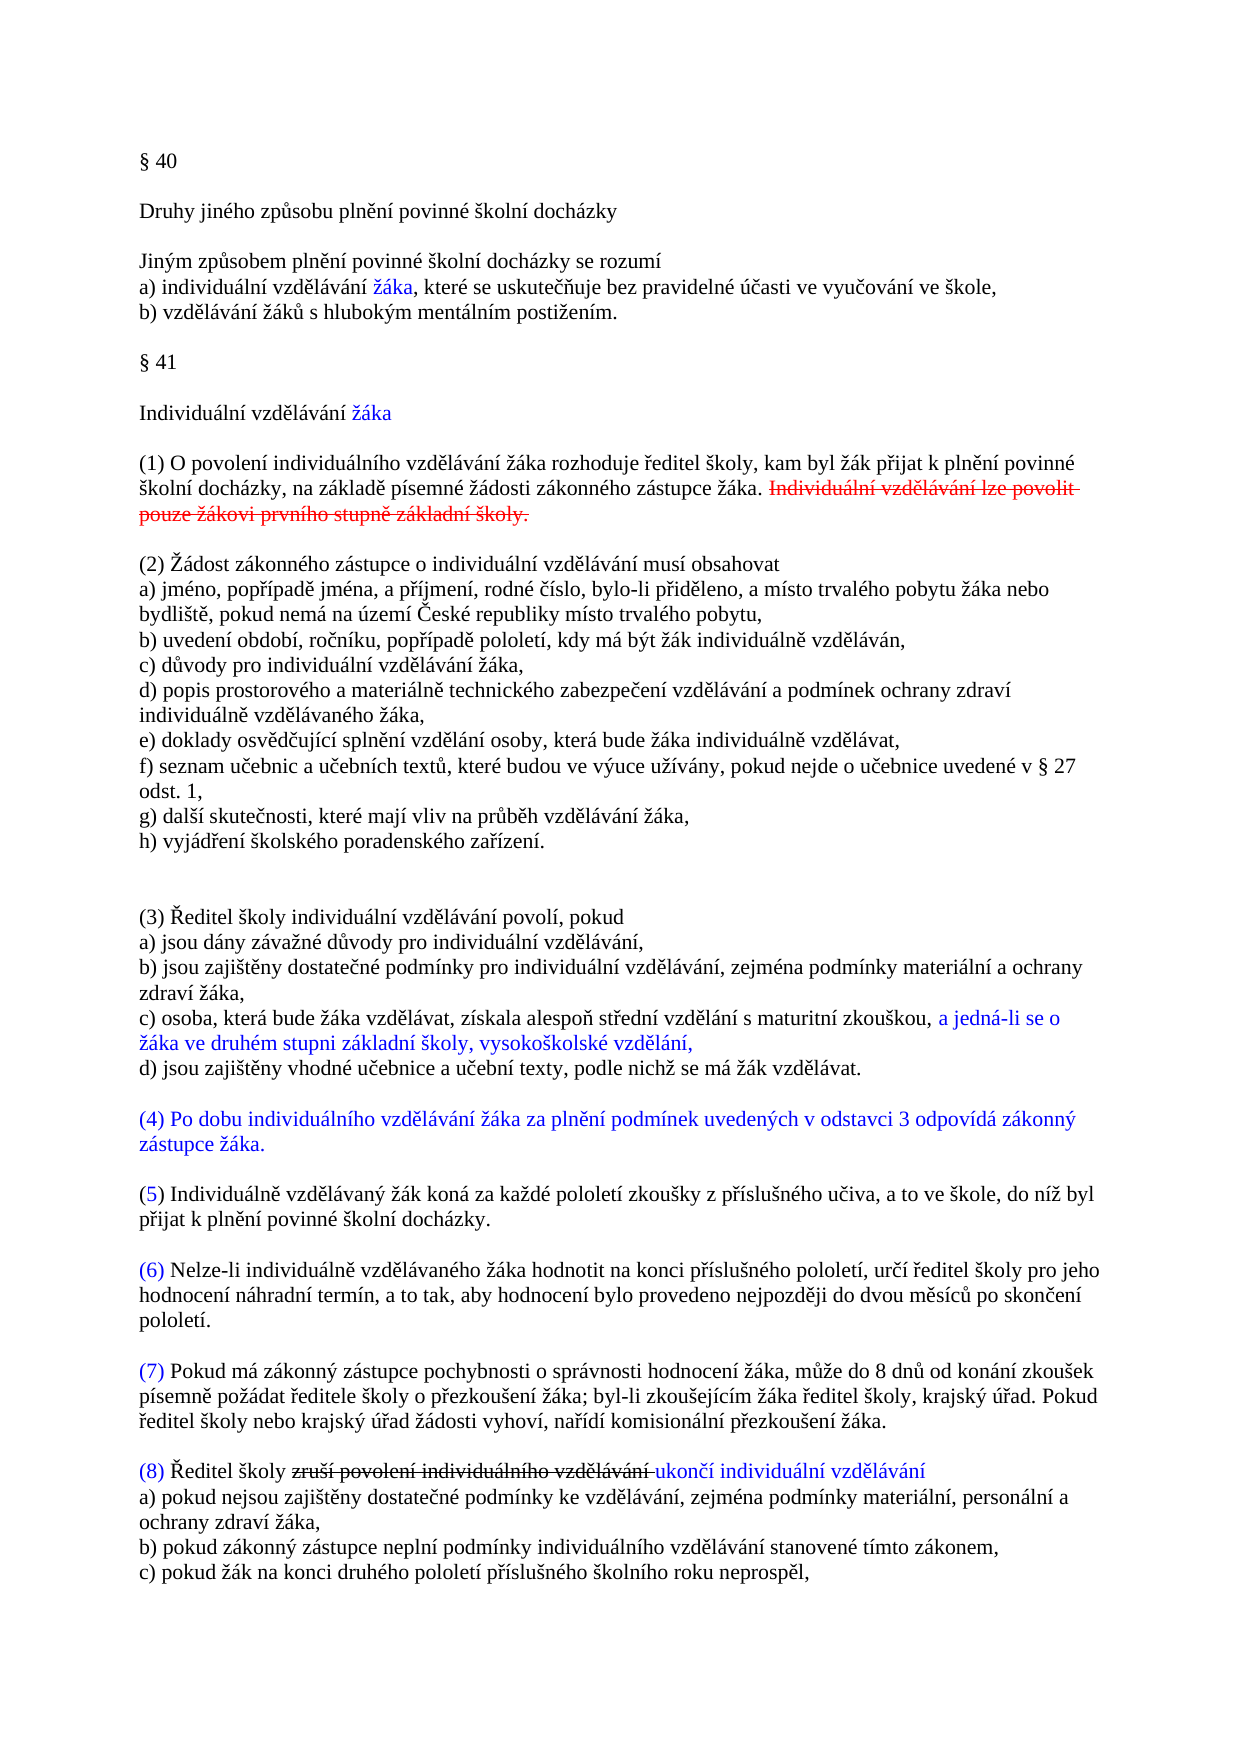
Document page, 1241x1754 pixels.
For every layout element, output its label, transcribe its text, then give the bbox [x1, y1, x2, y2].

text d) jsou zajištěny vhodné učebnice a učební texty, podle nichž se má žák vzdělávat. [139, 1055, 1101, 1080]
text Jiným způsobem plnění povinné školní docházky se rozumí [139, 248, 1101, 274]
text Individuální vzdělávání žáka [139, 400, 1101, 425]
text § 40 [139, 148, 1101, 173]
text h) vyjádření školského poradenského zařízení. [139, 828, 1101, 853]
text (7) Pokud má zákonný zástupce pochybnosti o správnosti hodnocení žáka, může do 8 dnů od konání zkoušek písemně požádat ředitele školy o přezkoušení žáka; byl-li zkoušejícím žáka ředitel školy, krajský úřad. Pokud ředitel školy nebo krajský úřad žádosti vyhoví, nařídí komisionální přezkoušení žáka. [139, 1358, 1101, 1433]
text § 41 [139, 349, 1101, 374]
text (2) Žádost zákonného zástupce o individuální vzdělávání musí obsahovat [139, 551, 1101, 576]
text (5) Individuálně vzdělávaný žák koná za každé pololetí zkoušky z příslušného učiva, a to ve škole, do níž byl přijat k plnění povinné školní docházky. [139, 1181, 1101, 1232]
text a) pokud nejsou zajištěny dostatečné podmínky ke vzdělávání, zejména podmínky materiální, personální a ochrany zdraví žáka, [139, 1484, 1101, 1534]
text f) seznam učebnic a učebních textů, které budou ve výuce užívány, pokud nejde o učebnice uvedené v § 27 odst. 1, [139, 753, 1101, 803]
text d) popis prostorového a materiálně technického zabezpečení vzdělávání a podmínek ochrany zdraví individuálně vzdělávaného žáka, [139, 677, 1101, 727]
text (8) Ředitel školy zruší povolení individuálního vzdělávání ukončí individuální vzdělávání [139, 1458, 1101, 1484]
text a) jméno, popřípadě jména, a příjmení, rodné číslo, bylo-li přiděleno, a místo trvalého pobytu žáka nebo bydliště, pokud nemá na území České republiky místo trvalého pobytu, [139, 576, 1101, 627]
text Druhy jiného způsobu plnění povinné školní docházky [139, 198, 1101, 223]
text a) jsou dány závažné důvody pro individuální vzdělávání, [139, 929, 1101, 954]
text b) pokud zákonný zástupce neplní podmínky individuálního vzdělávání stanovené tímto zákonem, [139, 1534, 1101, 1559]
text (6) Nelze-li individuálně vzdělávaného žáka hodnotit na konci příslušného pololetí, určí ředitel školy pro jeho hodnocení náhradní termín, a to tak, aby hodnocení bylo provedeno nejpozději do dvou měsíců po skončení pololetí. [139, 1257, 1101, 1332]
text (3) Ředitel školy individuální vzdělávání povolí, pokud [139, 904, 1101, 929]
text b) jsou zajištěny dostatečné podmínky pro individuální vzdělávání, zejména podmínky materiální a ochrany zdraví žáka, [139, 954, 1101, 1005]
text b) vzdělávání žáků s hlubokým mentálním postižením. [139, 299, 1101, 324]
text (1) O povolení individuálního vzdělávání žáka rozhoduje ředitel školy, kam byl žák přijat k plnění povinné školní docházky, na základě písemné žádosti zákonného zástupce žáka. Individuální vzdělávání lze povolit pouze žákovi prvního stupně základní školy. [139, 450, 1101, 526]
text (4) Po dobu individuálního vzdělávání žáka za plnění podmínek uvedených v odstavci 3 odpovídá zákonný zástupce žáka. [139, 1106, 1101, 1156]
text c) pokud žák na konci druhého pololetí příslušného školního roku neprospěl, [139, 1559, 1101, 1584]
text b) uvedení období, ročníku, popřípadě pololetí, kdy má být žák individuálně vzděláván, [139, 627, 1101, 652]
text g) další skutečnosti, které mají vliv na průběh vzdělávání žáka, [139, 803, 1101, 828]
text c) osoba, která bude žáka vzdělávat, získala alespoň střední vzdělání s maturitní zkouškou, a jedná-li se o žáka ve druhém stupni základní školy, vysokoškolské vzdělání, [139, 1005, 1101, 1055]
text e) doklady osvědčující splnění vzdělání osoby, která bude žáka individuálně vzdělávat, [139, 727, 1101, 753]
text a) individuální vzdělávání žáka, které se uskutečňuje bez pravidelné účasti ve vyučování ve škole, [139, 274, 1101, 299]
text c) důvody pro individuální vzdělávání žáka, [139, 652, 1101, 677]
